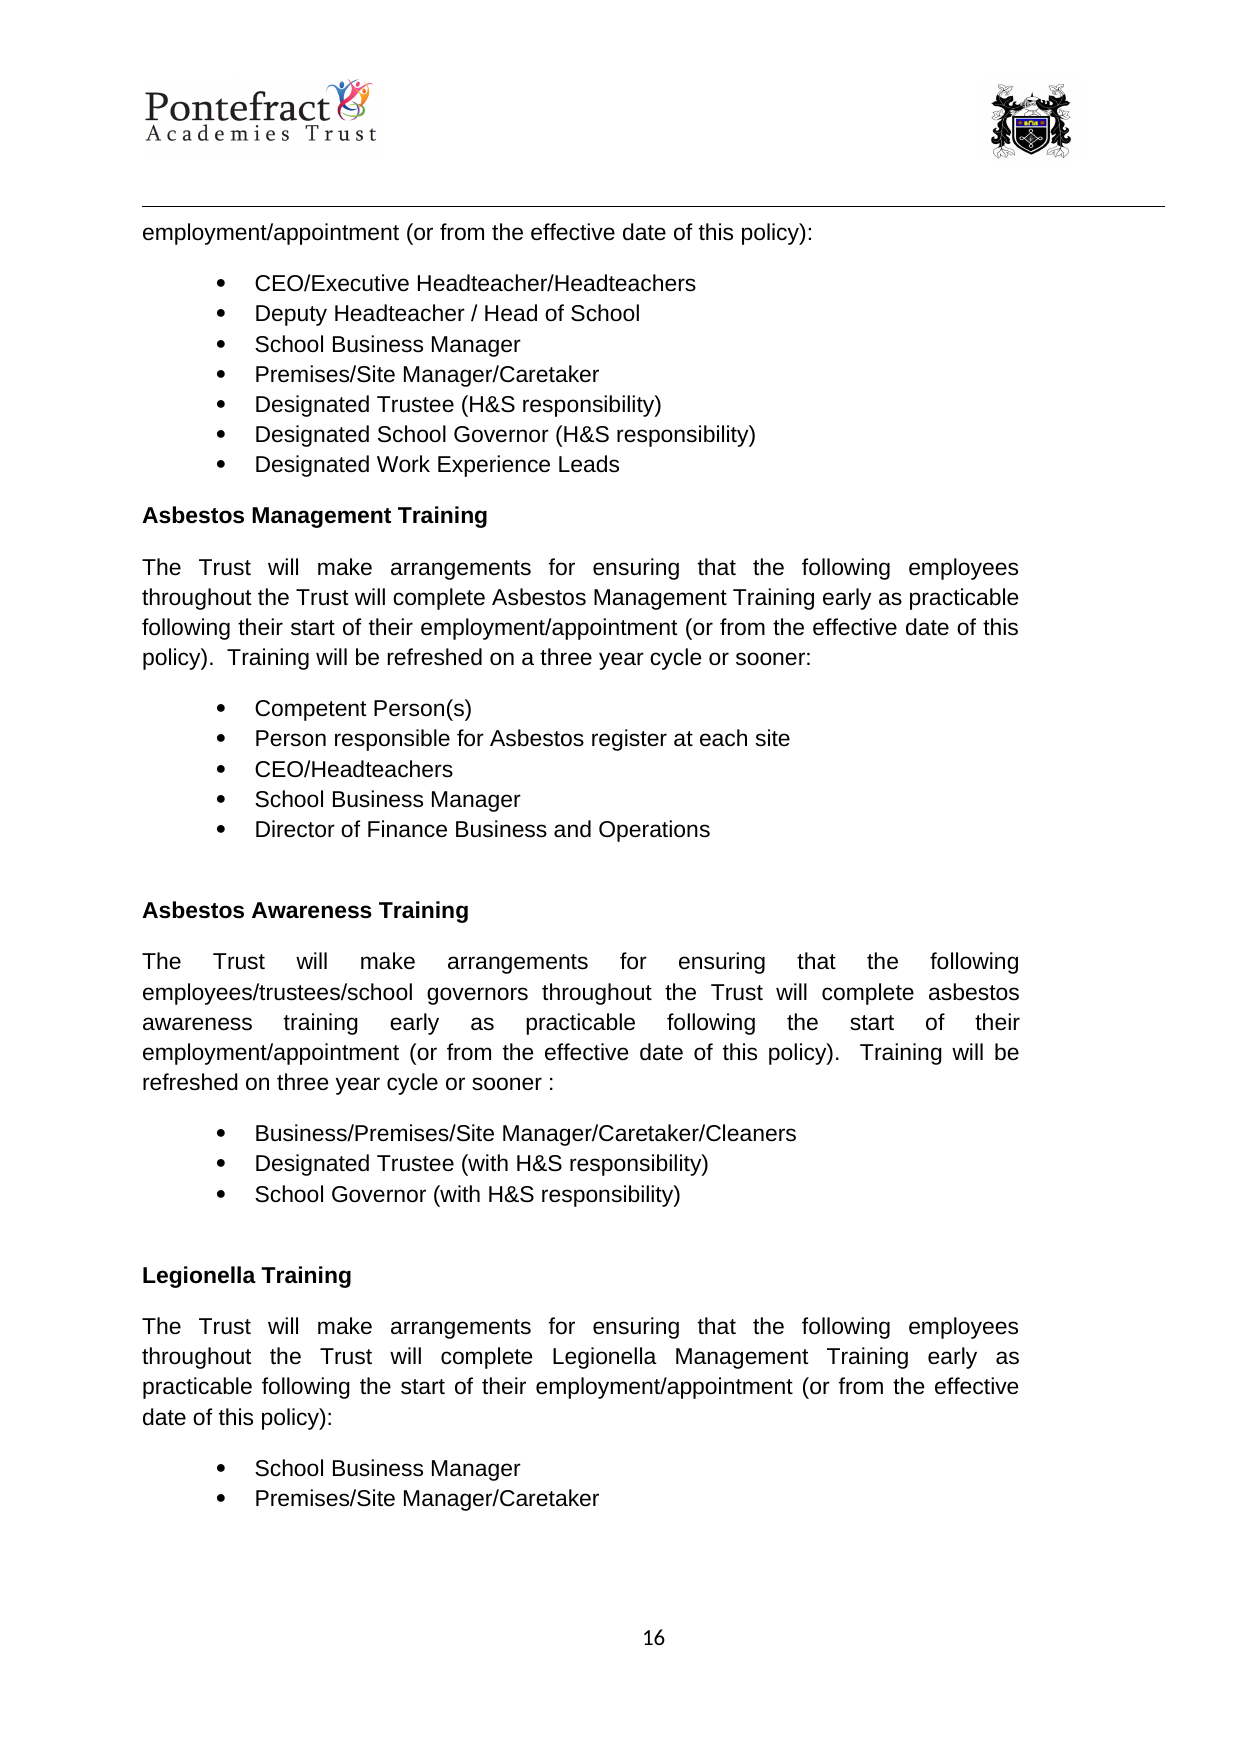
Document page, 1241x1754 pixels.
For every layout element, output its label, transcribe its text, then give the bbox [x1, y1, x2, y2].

picture [978, 78, 1082, 161]
picture [141, 75, 384, 161]
